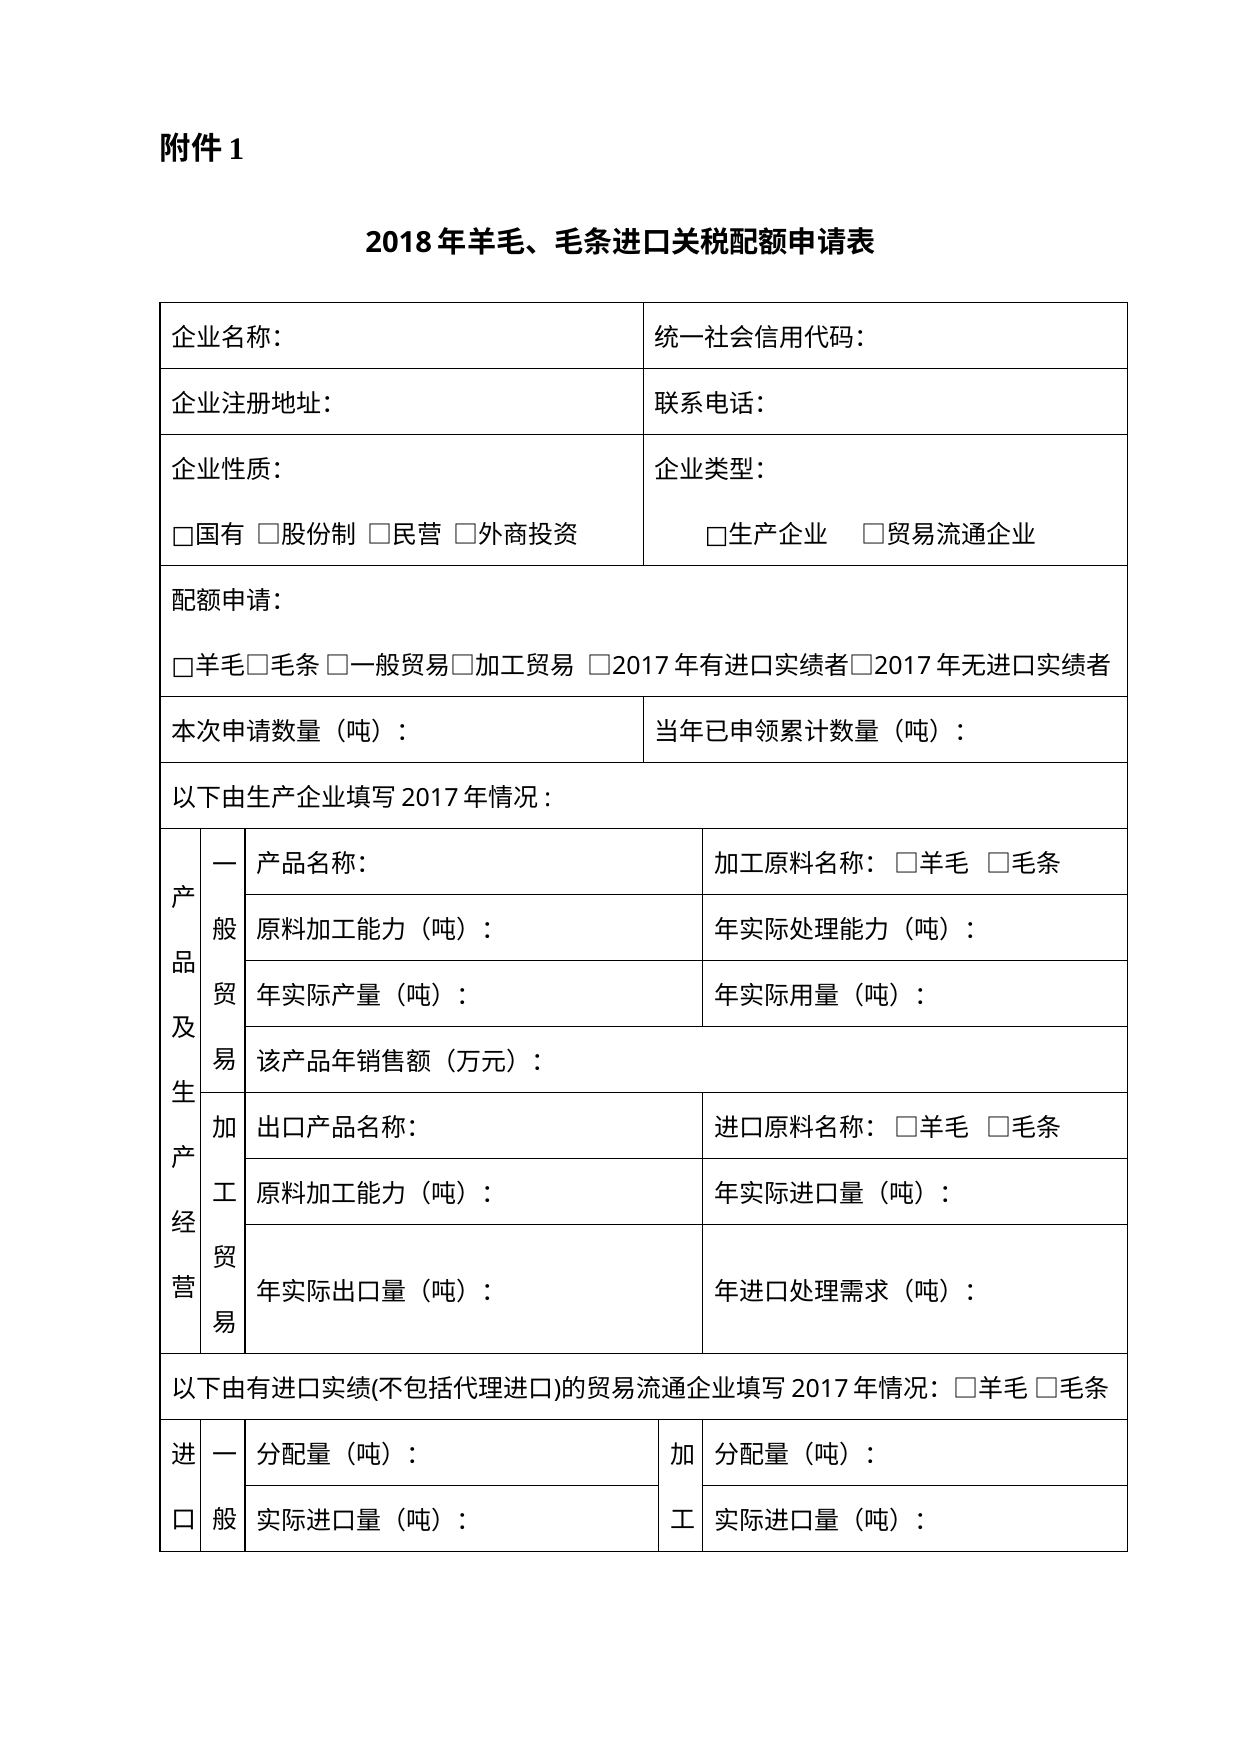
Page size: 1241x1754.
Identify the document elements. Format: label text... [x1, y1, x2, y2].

table_cell 原料加工能力（吨）： [246, 895, 702, 960]
table_cell 产品名称： [246, 829, 702, 894]
table_cell 原料加工能力（吨）： [246, 1159, 702, 1224]
table_cell 进口情况 [161, 1420, 200, 1551]
table_cell 年实际处理能力（吨）： [703, 895, 1127, 960]
table_cell 分配量（吨）： [246, 1420, 658, 1485]
table_cell 加工贸易 [201, 1093, 244, 1353]
table_cell 年进口处理需求（吨）： [703, 1225, 1127, 1353]
table_cell 一般贸易配额 [201, 1420, 244, 1551]
table_cell 企业性质： □国有 □股份制 □民营 □外商投资 [161, 435, 643, 565]
table_header 统一社会信用代码： [644, 303, 1127, 368]
table_cell 一般贸易 [201, 829, 244, 1092]
table_cell 年实际产量（吨）： [246, 961, 702, 1026]
table_cell 年实际进口量（吨）： [703, 1159, 1127, 1224]
table_cell 年实际出口量（吨）： [246, 1225, 702, 1353]
table_cell 分配量（吨）： [703, 1420, 1127, 1485]
table_cell 出口产品名称： [246, 1093, 702, 1158]
table_cell 企业类型： □生产企业 □贸易流通企业 [644, 435, 1127, 565]
table_header 企业名称： [161, 303, 643, 368]
table_cell 该产品年销售额（万元）： [246, 1027, 1127, 1092]
table_cell 实际进口量（吨）： [703, 1486, 1127, 1551]
table_cell 企业注册地址： [161, 369, 643, 434]
table_cell 以下由有进口实绩(不包括代理进口)的贸易流通企业填写2017年情况：□羊毛 □毛条 [161, 1354, 1127, 1419]
table_cell 年实际用量（吨）： [703, 961, 1127, 1026]
table_cell 加工原料名称： □羊毛 □毛条 [703, 829, 1127, 894]
table_cell 联系电话： [644, 369, 1127, 434]
table_cell 以下由生产企业填写2017年情况 : [161, 763, 1127, 828]
table_cell 产品及生产经营 [161, 829, 200, 1353]
text 附件1 [159, 113, 1081, 178]
table_cell 实际进口量（吨）： [246, 1486, 658, 1551]
table_cell 配额申请： □羊毛□毛条 □一般贸易□加工贸易 □2017年有进口实绩者□2017年无进口实绩者 [161, 566, 1127, 696]
table_cell 本次申请数量（吨）： [161, 697, 643, 762]
table_cell 进口原料名称： □羊毛 □毛条 [703, 1093, 1127, 1158]
table_cell 加工贸易 配额 [659, 1420, 702, 1551]
text 2018年羊毛、毛条进口关税配额申请表 [159, 207, 1081, 272]
table_cell 当年已申领累计数量（吨）： [644, 697, 1127, 762]
